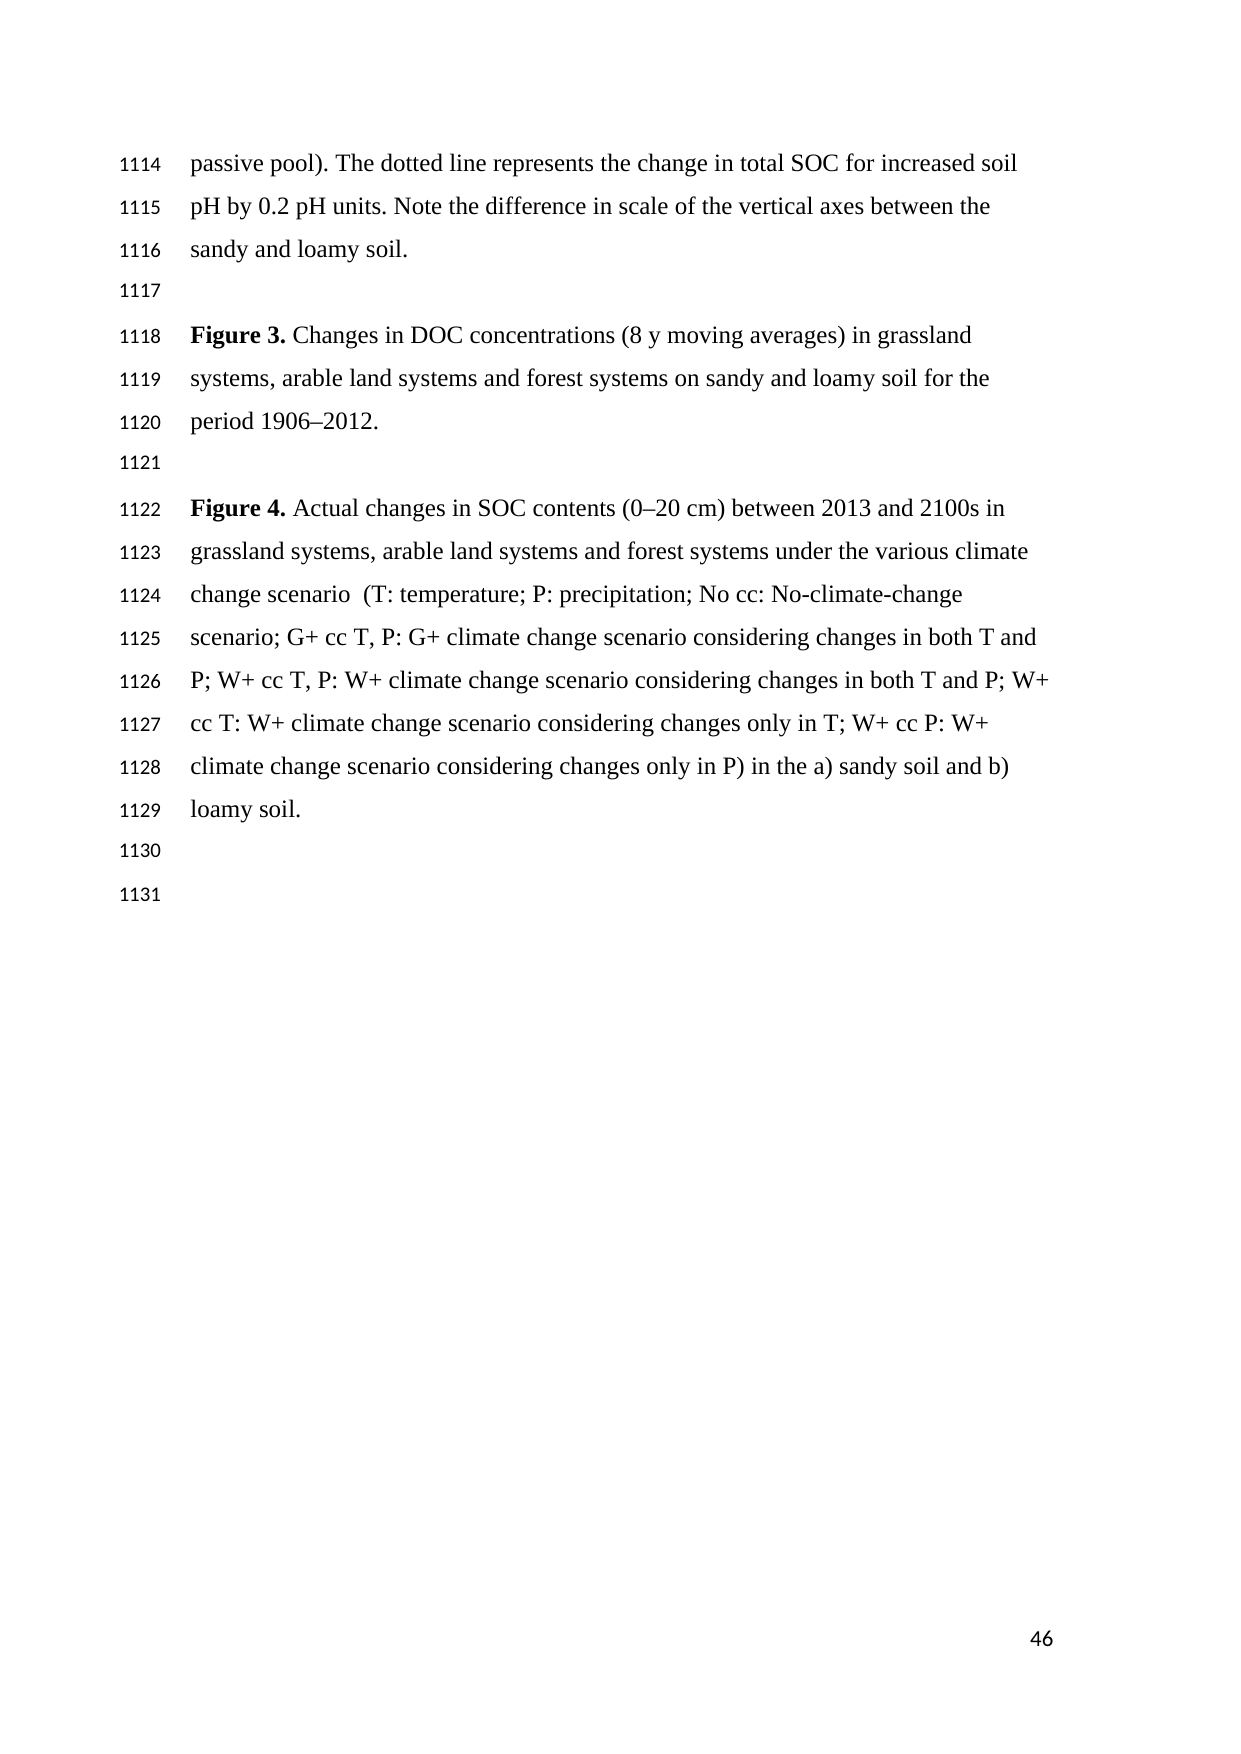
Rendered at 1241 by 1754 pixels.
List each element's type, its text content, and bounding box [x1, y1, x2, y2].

list Figure 4. Actual changes in SOC contents (0–20 cm) between 2013 and 2100s in grassland systems, arable land systems and forest systems under the various climate change scenario (T: temperature; P: precipitation; No cc: No-climate-change scenario; G+ cc T, P: G+ climate change scenario considering changes in both T and P; W+ cc T, P: W+ climate change scenario considering changes in both T and P; W+ cc T: W+ climate change scenario considering changes only in T; W+ cc P: W+ climate change scenario considering changes only in P) in the a) sandy soil and b) loamy soil. [190, 493, 1053, 823]
list Figure 3. Changes in DOC concentrations (8 y moving averages) in grassland systems, arable land systems and forest systems on sandy and loamy soil for the period 1906–2012. [190, 320, 1053, 435]
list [190, 148, 1053, 263]
